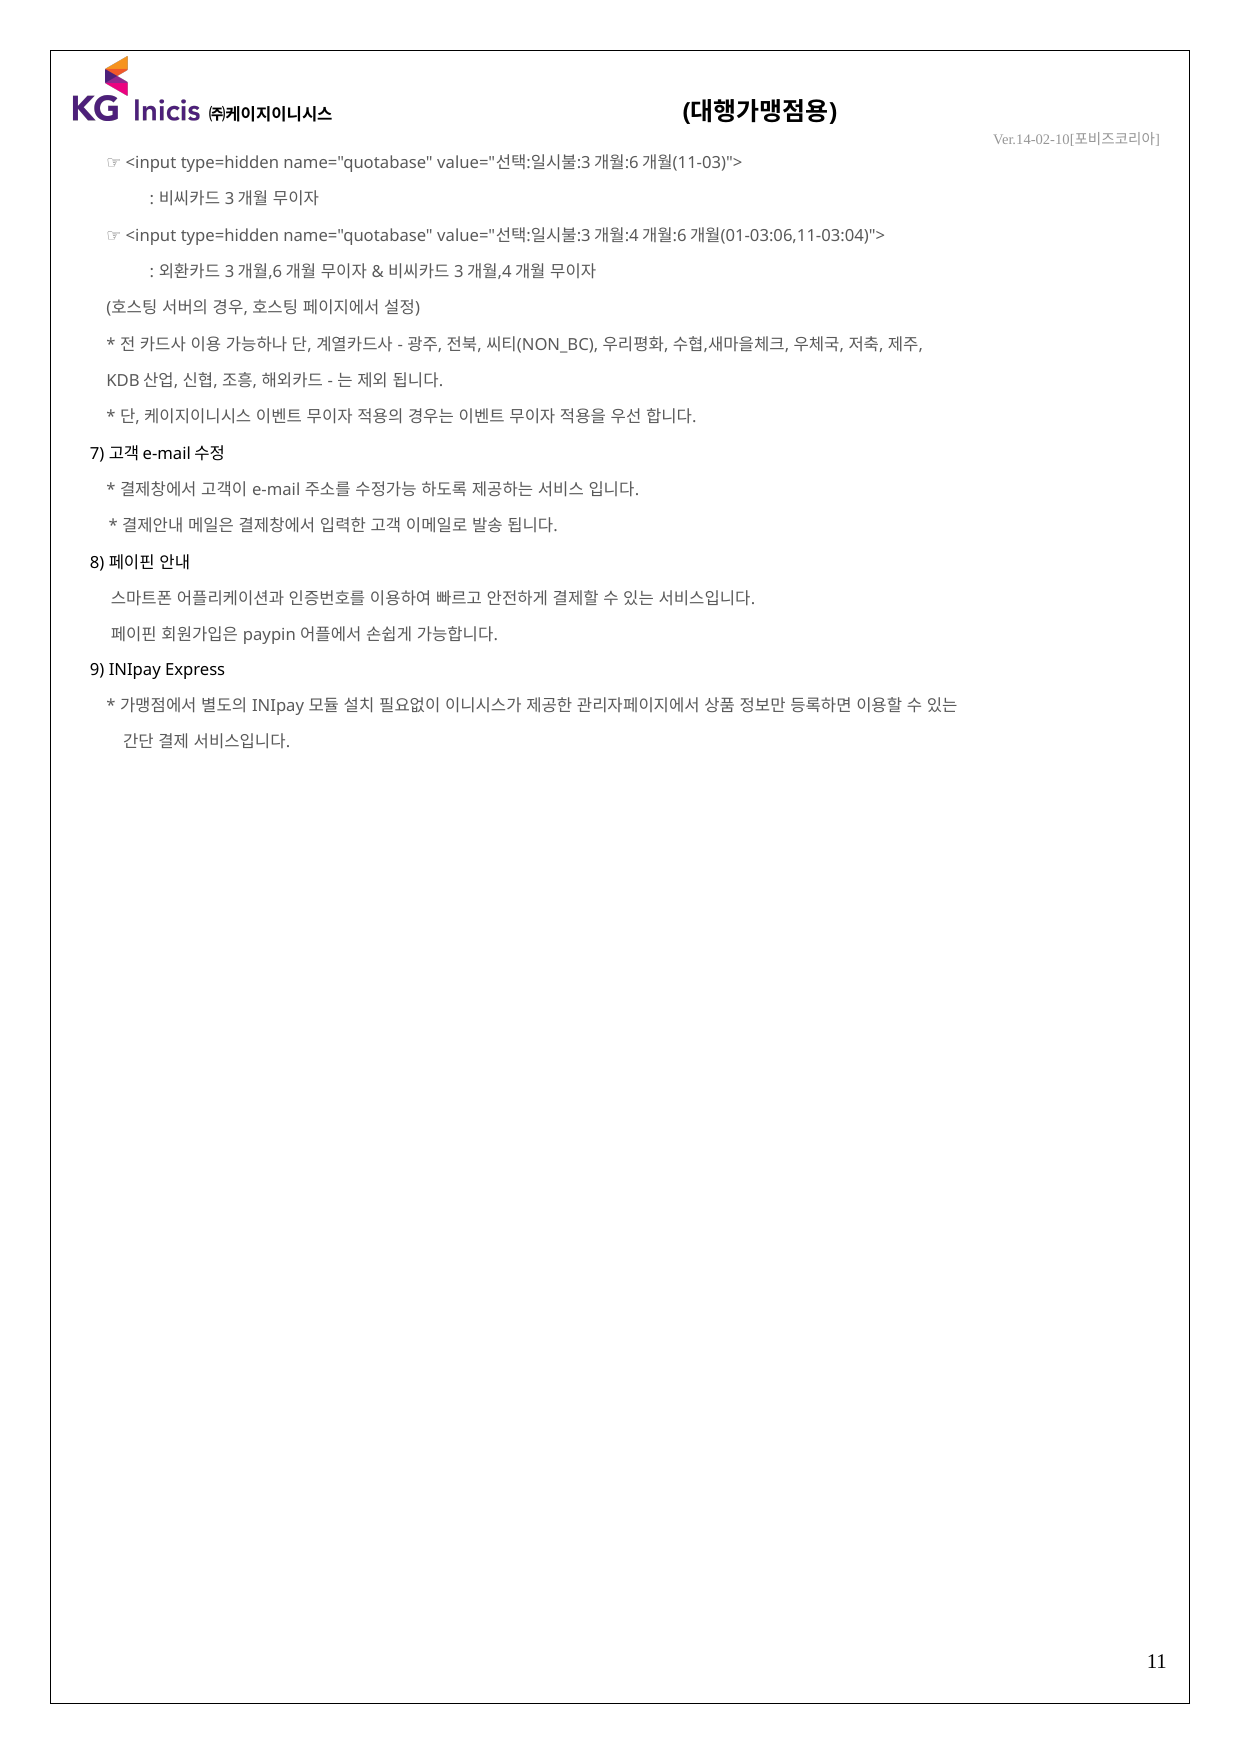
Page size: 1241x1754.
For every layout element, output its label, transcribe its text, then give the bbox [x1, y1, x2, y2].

text : 비씨카드 3개월 무이자 [89, 185, 1167, 209]
text 8) 페이핀 안내 [73, 549, 1167, 573]
picture [72, 56, 200, 121]
text KDB산업, 신협, 조흥, 해외카드 - 는 제외 됩니다. [89, 367, 1167, 391]
text 스마트폰 어플리케이션과 인증번호를 이용하여 빠르고 안전하게 결제할 수 있는 서비스입니다. [73, 585, 1167, 609]
text * 전 카드사 이용 가능하나 단, 계열카드사 - 광주, 전북, 씨티(NON_BC), 우리평화, 수협,새마을체크, 우체국, 저축, 제주, [89, 331, 1167, 355]
text * 결제창에서 고객이 e-mail 주소를 수정가능 하도록 제공하는 서비스 입니다. [73, 476, 1167, 500]
text ☞ <input type=hidden name="quotabase" value="선택:일시불:3개월:4개월:6개월(01-03:06,11-03:04)"> [89, 222, 1167, 246]
text ☞ <input type=hidden name="quotabase" value="선택:일시불:3개월:6개월(11-03)"> [89, 149, 1167, 173]
text * 가맹점에서 별도의 INIpay 모듈 설치 필요없이 이니시스가 제공한 관리자페이지에서 상품 정보만 등록하면 이용할 수 있는 [73, 692, 1167, 716]
text (호스팅 서버의 경우, 호스팅 페이지에서 설정) [89, 294, 1167, 318]
text : 외환카드 3개월,6개월 무이자 & 비씨카드 3개월,4개월 무이자 [89, 258, 1167, 282]
text 간단 결제 서비스입니다. [73, 728, 1167, 752]
text 페이핀 회원가입은 paypin 어플에서 손쉽게 가능합니다. [73, 621, 1167, 646]
text 7) 고객e-mail수정 [73, 440, 1167, 464]
text * 결제안내 메일은 결제창에서 입력한 고객 이메일로 발송 됩니다. [73, 512, 1167, 537]
text 9) INIpay Express [73, 658, 1167, 681]
text * 단, 케이지이니시스 이벤트 무이자 적용의 경우는 이벤트 무이자 적용을 우선 합니다. [89, 403, 1167, 428]
